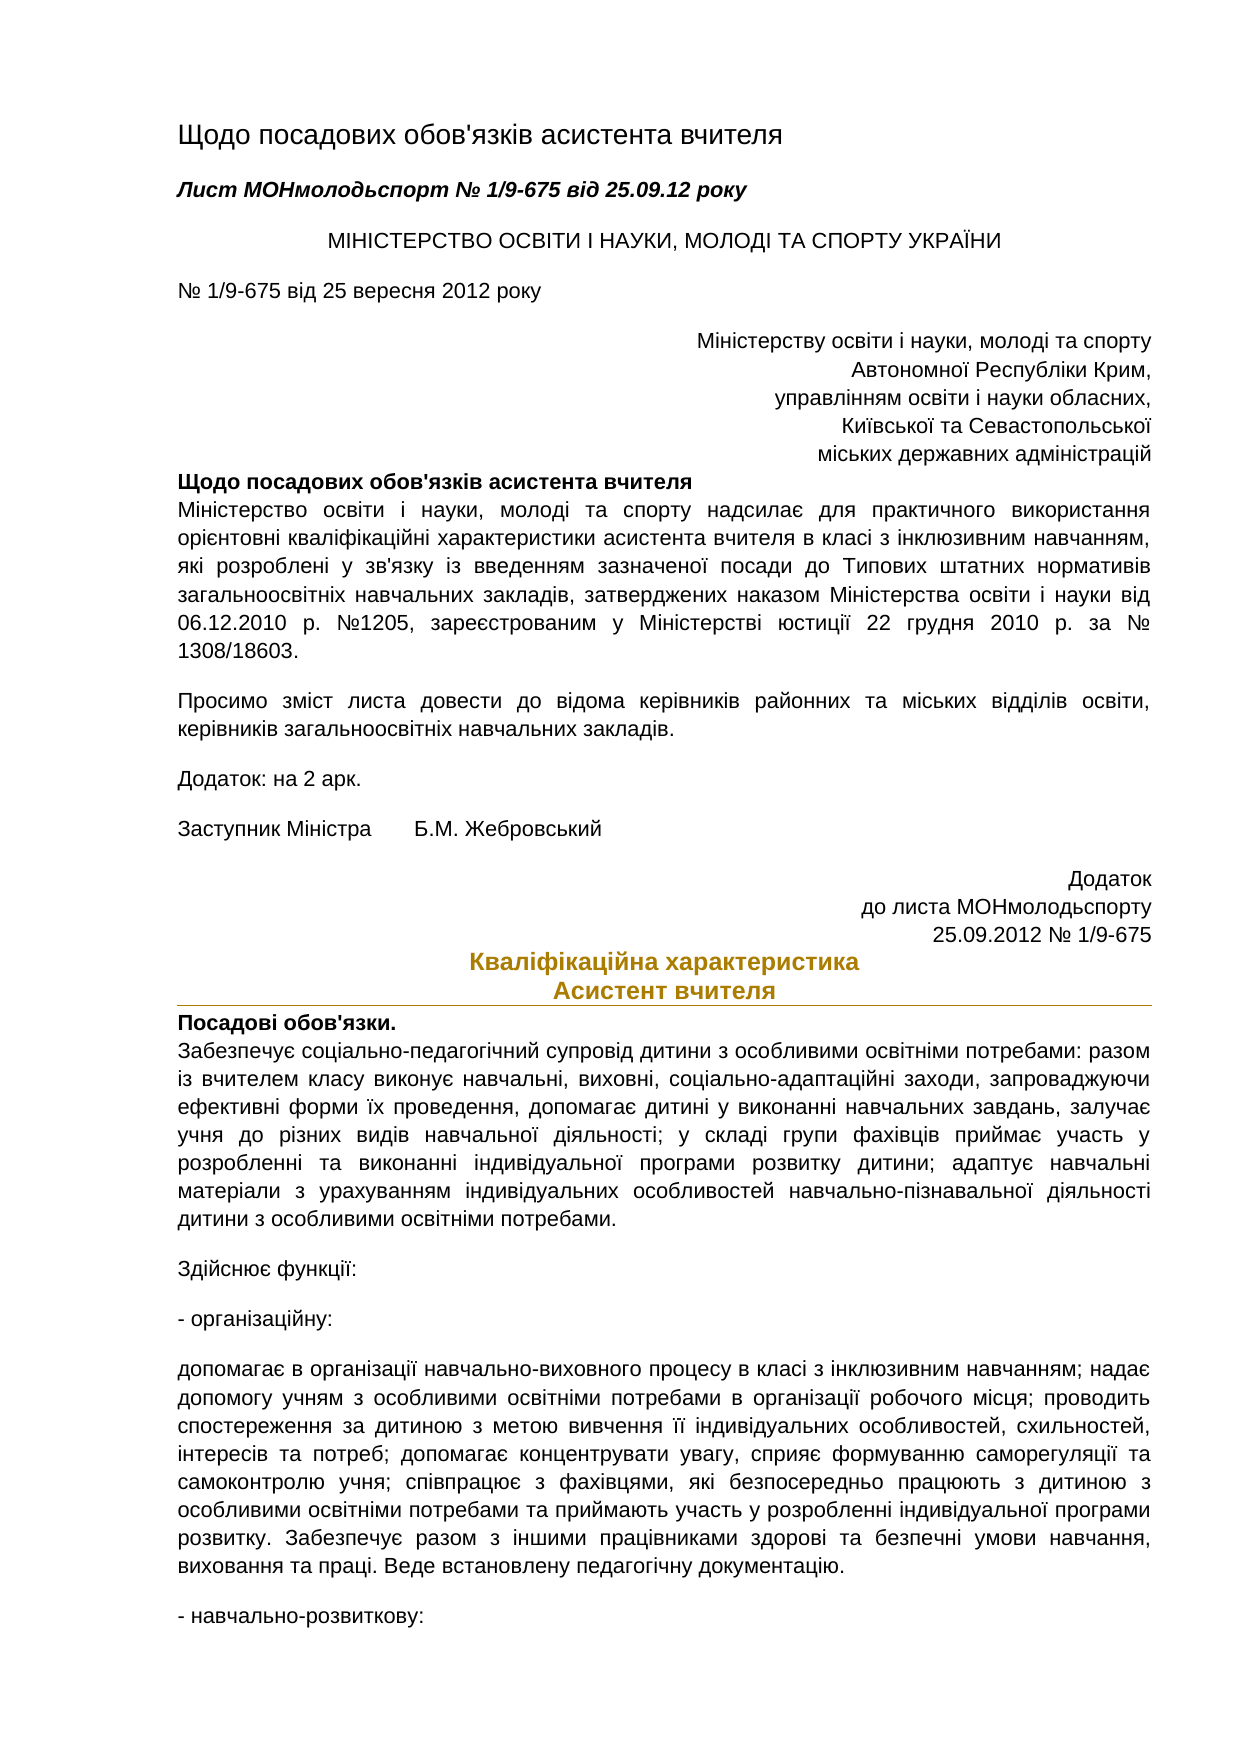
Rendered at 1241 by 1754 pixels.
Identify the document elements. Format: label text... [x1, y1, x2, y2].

text МІНІСТЕРСТВО ОСВІТИ І НАУКИ, МОЛОДІ ТА СПОРТУ УКРАЇНИ [177, 226, 1152, 254]
text - організаційну: [177, 1303, 1152, 1331]
text Щодо посадових обов'язків асистента вчителя [177, 118, 1152, 151]
text Просимо зміст листа довести до відома керівників районних та міських відділів освіти, керівників загальноосвітніх навчальних закладів. [177, 685, 1152, 741]
text Міністерству освіти і науки, молоді та спорту Автономної Республіки Крим, управлінням освіти і науки обласних, Київської та Севастопольської міських державних адміністрацій [177, 326, 1152, 466]
text допомагає в організації навчально-виховного процесу в класі з інклюзивним навчанням; надає допомогу учням з особливими освітніми потребами в організації робочого місця; проводить спостереження за дитиною з метою вивчення її індивідуальних особливостей, схильностей, інтересів та потреб; допомагає концентрувати увагу, сприяє формуванню саморегуляції та самоконтролю учня; співпрацює з фахівцями, які безпосередньо працюють з дитиною з особливими освітніми потребами та приймають участь у розробленні індивідуальної програми розвитку. Забезпечує разом з іншими працівниками здорові та безпечні умови навчання, виховання та праці. Веде встановлену педагогічну документацію. [177, 1353, 1152, 1578]
text Асистент вчителя [177, 976, 1152, 1005]
text Заступник Міністра Б.М. Жебровський [177, 813, 1152, 841]
text Кваліфікаційна характеристика [177, 947, 1152, 976]
text Здійснює функції: [177, 1253, 1152, 1281]
text Міністерство освіти і науки, молоді та спорту надсилає для практичного використання орієнтовні кваліфікаційні характеристики асистента вчителя в класі з інклюзивним навчанням, які розроблені у зв'язку із введенням зазначеної посади до Типових штатних нормативів загальноосвітніх навчальних закладів, затверджених наказом Міністерства освіти і науки від 06.12.2010 р. №1205, зареєстрованим у Міністерстві юстиції 22 грудня 2010 р. за № 1308/18603. [177, 494, 1152, 663]
text Забезпечує соціально-педагогічний супровід дитини з особливими освітніми потребами: разом із вчителем класу виконує навчальні, виховні, соціально-адаптаційні заходи, запроваджуючи ефективні форми їх проведення, допомагає дитині у виконанні навчальних завдань, залучає учня до різних видів навчальної діяльності; у складі групи фахівців приймає участь у розробленні та виконанні індивідуальної програми розвитку дитини; адаптує навчальні матеріали з урахуванням індивідуальних особливостей навчально-пізнавальної діяльності дитини з особливими освітніми потребами. [177, 1034, 1152, 1231]
text № 1/9-675 від 25 вересня 2012 року [177, 276, 1152, 304]
text - навчально-розвиткову: [177, 1600, 1152, 1628]
text Лист МОНмолодьспорт № 1/9-675 від 25.09.12 року [177, 174, 1152, 202]
text Посадові обов'язки. [177, 1006, 1152, 1034]
text Додаток до листа МОНмолодьспорту 25.09.2012 № 1/9-675 [177, 863, 1152, 947]
text Щодо посадових обов'язків асистента вчителя [177, 466, 1152, 494]
text Додаток: на 2 арк. [177, 763, 1152, 791]
